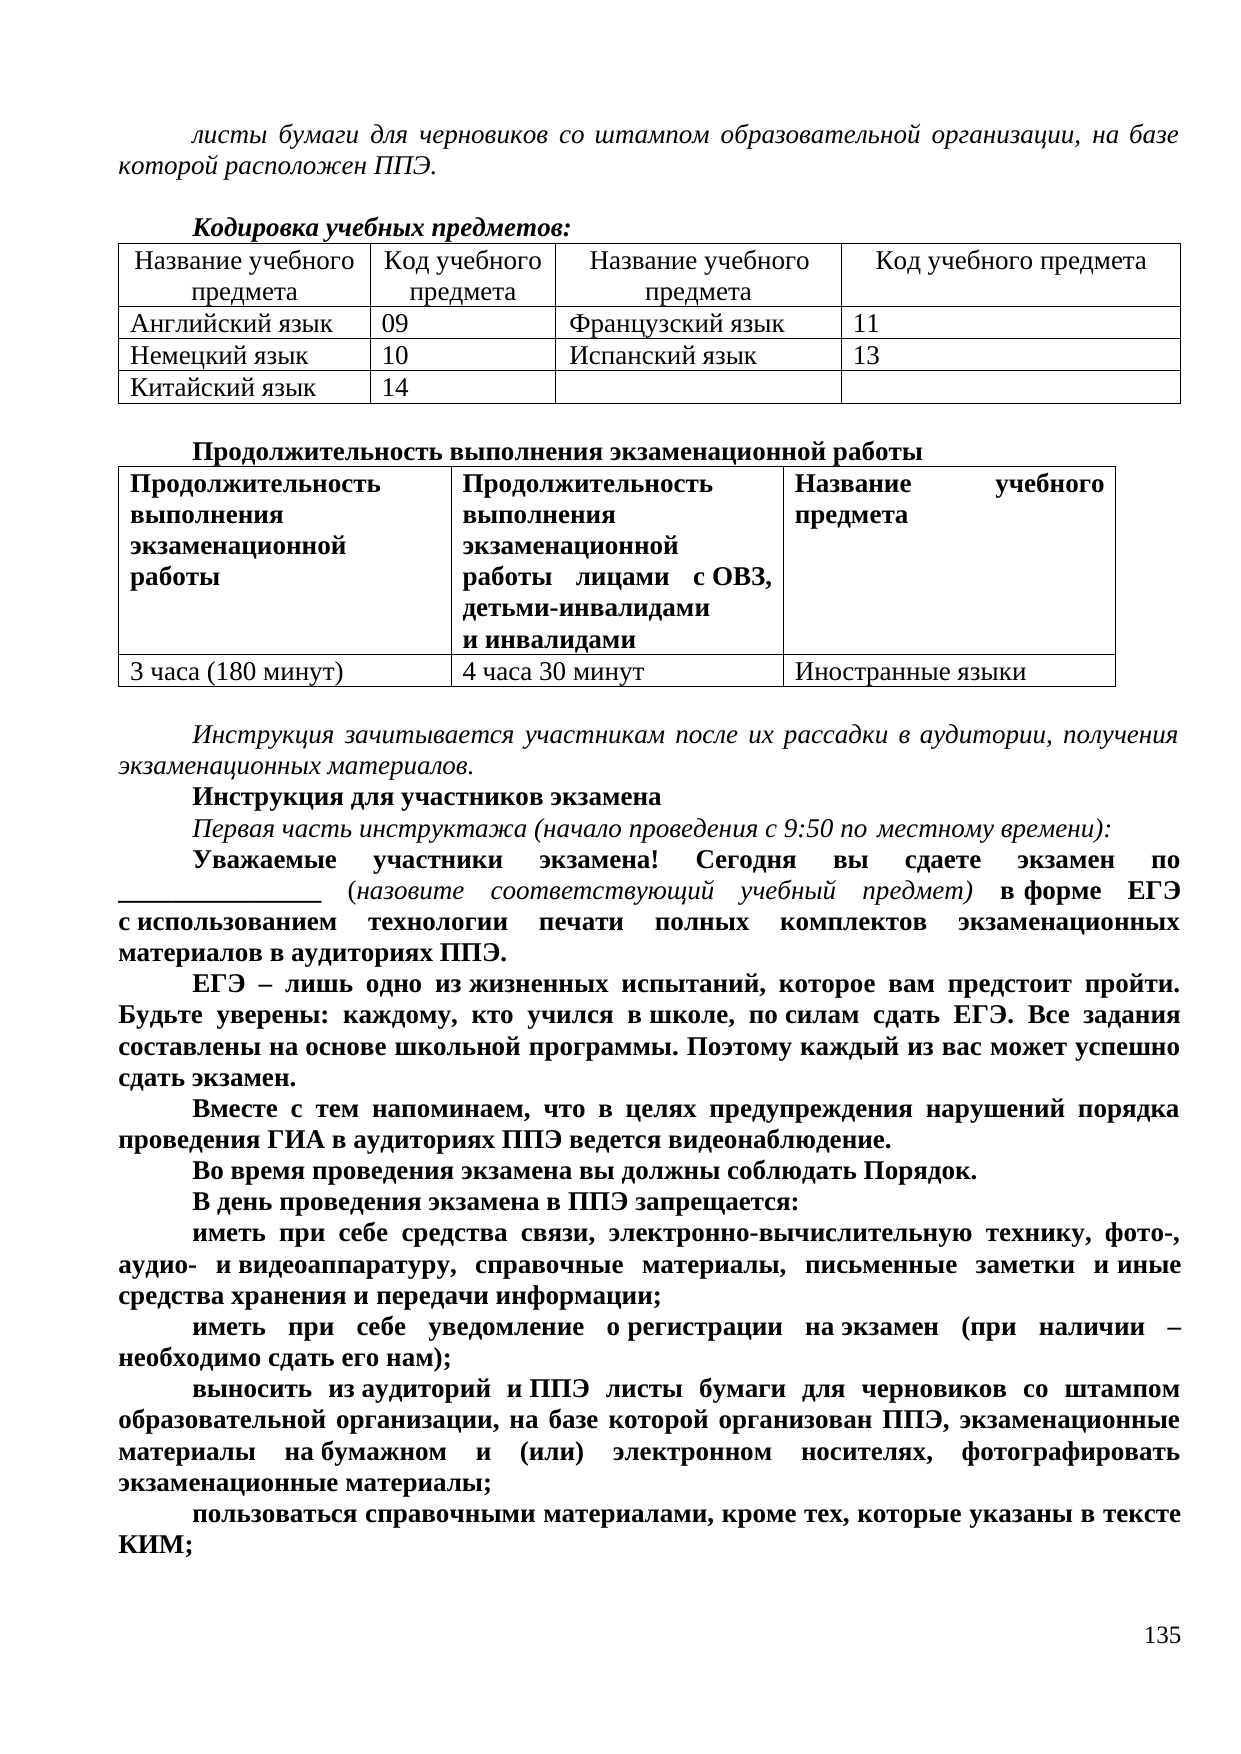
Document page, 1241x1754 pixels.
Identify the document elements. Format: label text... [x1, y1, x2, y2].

text листы бумаги для черновиков со штампом образовательной организации, на базе которой расположен ППЭ. [118, 118, 1181, 180]
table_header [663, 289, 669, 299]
text иметь при себе средства связи, электронно-вычислительную технику, фото-, аудио- и видеоаппаратуру, справочные материалы, письменные заметки и иные средства хранения и передачи информации; [118, 1217, 1181, 1310]
text В день проведения экзамена в ППЭ запрещается: [118, 1185, 1181, 1217]
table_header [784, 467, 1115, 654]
text Уважаемые участники экзамена! Сегодня вы сдаете экзамен по _______________ (назовите соответствующий учебный предмет) в форме ЕГЭ с использованием технологии печати полных комплектов экзаменационных материалов в аудиториях ППЭ. [118, 843, 1181, 967]
text иметь при себе уведомление о регистрации на экзамен (при наличии – необходимо сдать его нам); [118, 1310, 1181, 1372]
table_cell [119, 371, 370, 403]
text Инструкция для участников экзамена [118, 781, 1181, 812]
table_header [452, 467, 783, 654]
text Инструкция зачитывается участникам после их рассадки в аудитории, получения экзаменационных материалов. [118, 718, 1181, 781]
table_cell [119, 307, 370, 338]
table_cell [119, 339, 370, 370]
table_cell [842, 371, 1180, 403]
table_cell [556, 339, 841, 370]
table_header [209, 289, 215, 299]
text Вместе с тем напоминаем, что в целях предупреждения нарушений порядка проведения ГИА в аудиториях ППЭ ведется видеонаблюдение. [118, 1092, 1181, 1154]
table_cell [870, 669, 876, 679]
text Продолжительность выполнения экзаменационной работы [118, 435, 1181, 466]
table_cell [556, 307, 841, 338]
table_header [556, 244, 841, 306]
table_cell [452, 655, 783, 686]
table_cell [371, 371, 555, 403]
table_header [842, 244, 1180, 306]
text пользоваться справочными материалами, кроме тех, которые указаны в тексте КИМ; [118, 1497, 1181, 1559]
text ЕГЭ – лишь одно из жизненных испытаний, которое вам предстоит пройти. Будьте уверены: каждому, кто учился в школе, по силам сдать ЕГЭ. Все задания составлены на основе школьной программы. Поэтому каждый из вас может успешно сдать экзамен. [118, 967, 1181, 1092]
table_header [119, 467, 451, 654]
text выносить из аудиторий и ППЭ листы бумаги для черновиков со штампом образовательной организации, на базе которой организован ППЭ, экзаменационные материалы на бумажном и (или) электронном носителях, фотографировать экзаменационные материалы; [118, 1372, 1181, 1497]
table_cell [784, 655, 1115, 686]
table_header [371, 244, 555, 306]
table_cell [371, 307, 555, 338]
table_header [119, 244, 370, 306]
text Кодировка учебных предметов: [118, 212, 1181, 243]
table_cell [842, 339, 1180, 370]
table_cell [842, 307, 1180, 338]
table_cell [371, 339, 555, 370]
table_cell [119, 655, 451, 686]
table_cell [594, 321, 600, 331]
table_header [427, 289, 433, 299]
text Первая часть инструктажа (начало проведения с 9:50 по местному времени): [118, 812, 1181, 843]
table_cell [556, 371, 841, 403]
text Во время проведения экзамена вы должны соблюдать Порядок. [118, 1154, 1181, 1185]
